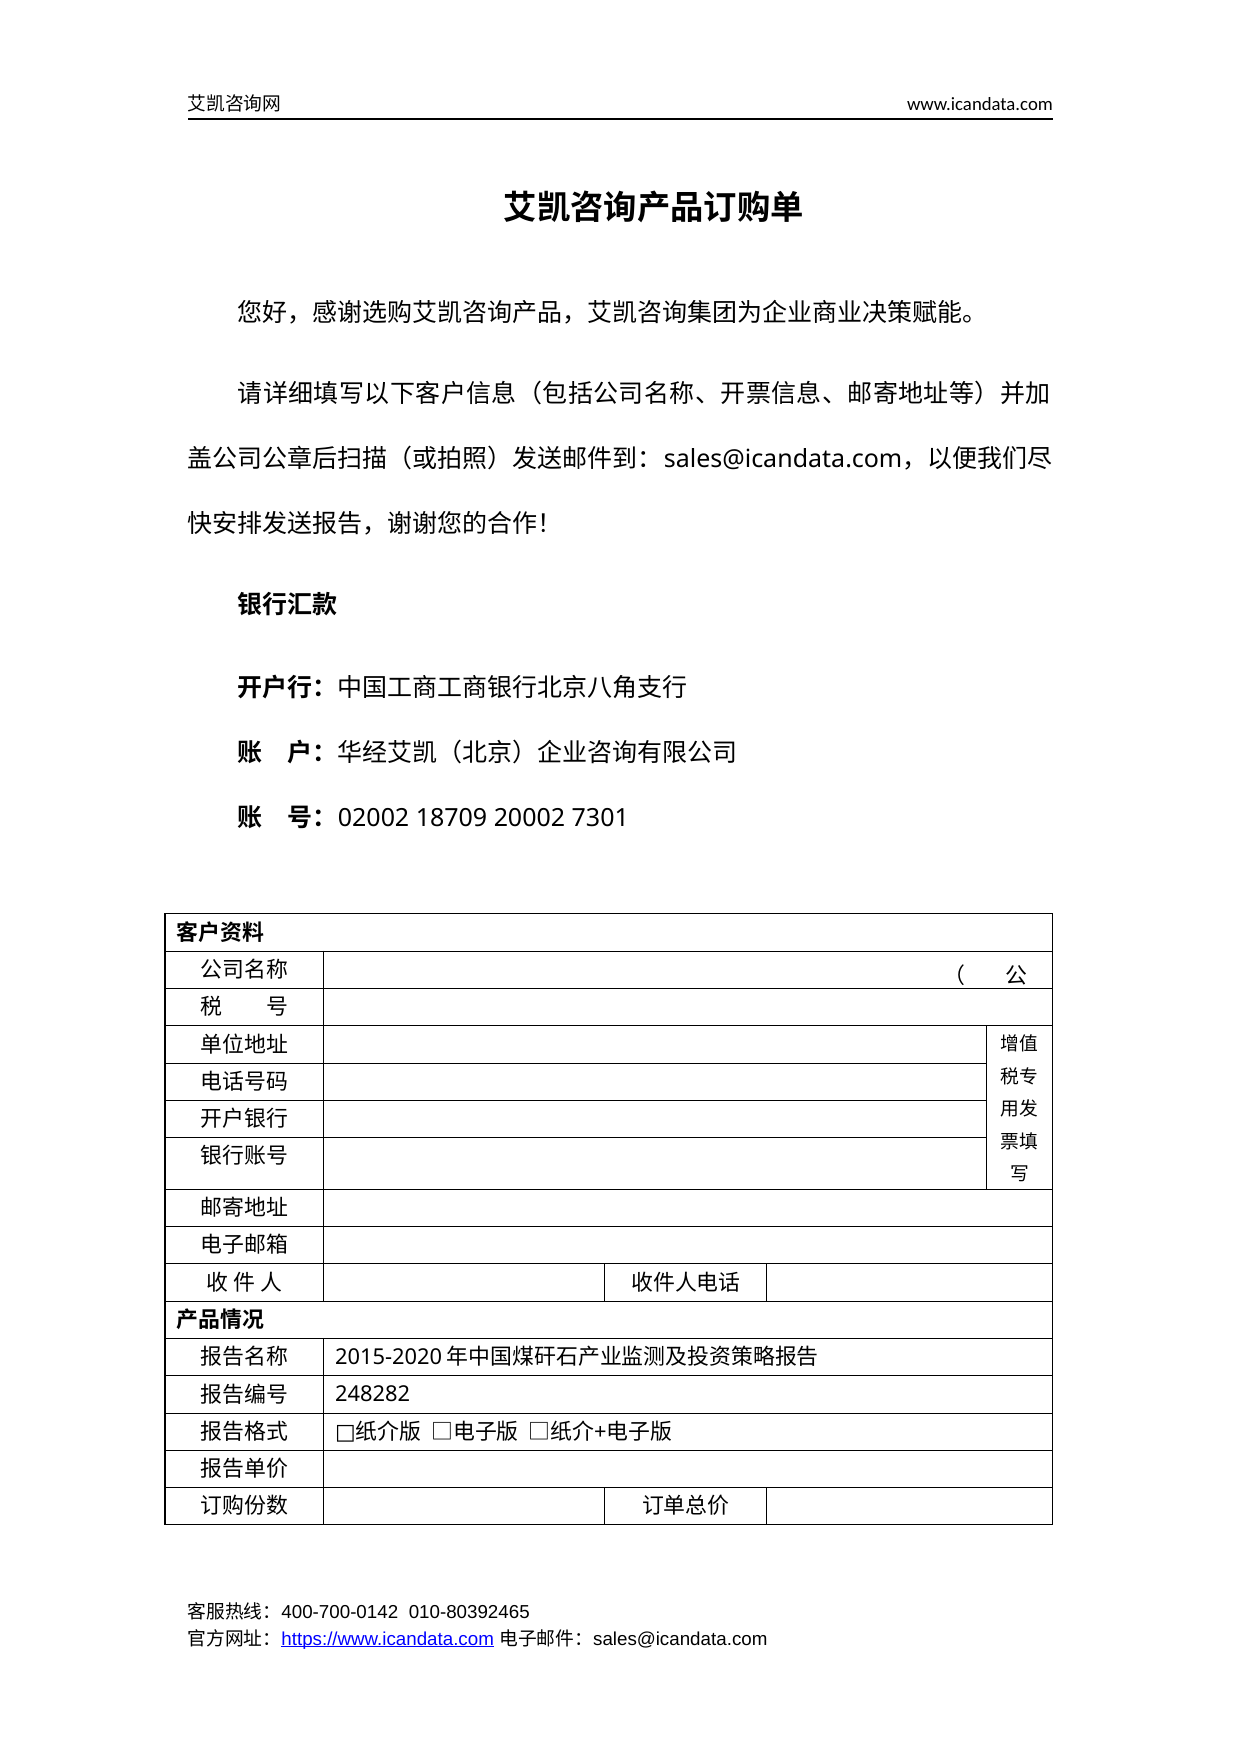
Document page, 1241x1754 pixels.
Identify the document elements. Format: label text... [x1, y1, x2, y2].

text 您好，感谢选购艾凯咨询产品，艾凯咨询集团为企业商业决策赋能。 [187, 278, 1053, 343]
table_cell 银行账号 [166, 1138, 323, 1189]
table_cell [324, 1227, 1052, 1263]
table_cell [324, 1026, 986, 1062]
table_cell [324, 1451, 1052, 1487]
table_cell 2015-2020年中国煤矸石产业监测及投资策略报告 [324, 1339, 1052, 1375]
table_cell 电子邮箱 [166, 1227, 323, 1263]
table_cell 邮寄地址 [166, 1190, 323, 1226]
table_cell [324, 1101, 986, 1137]
text 请详细填写以下客户信息（包括公司名称、开票信息、邮寄地址等）并加盖公司公章后扫描（或拍照）发送邮件到：sales@icandata.com，以便我们尽快安排发送报告，谢谢您的合作！ [187, 359, 1053, 554]
text 开户行：中国工商工商银行北京八角支行 [187, 653, 1053, 718]
table_cell 单位地址 [166, 1026, 323, 1062]
table_cell 税 号 [166, 989, 323, 1025]
table_cell [324, 1064, 986, 1100]
table_header 客户资料 [166, 914, 1052, 951]
table_cell [767, 1488, 1052, 1524]
table_cell □纸介版 □电子版 □纸介+电子版 [324, 1414, 1052, 1450]
table_cell [324, 989, 1052, 1025]
text 艾凯咨询产品订购单 [187, 172, 1053, 237]
table_cell [324, 1190, 1052, 1226]
table_cell 报告单价 [166, 1451, 323, 1487]
table_cell 订单总价 [605, 1488, 766, 1524]
table_cell 开户银行 [166, 1101, 323, 1137]
table_cell 248282 [324, 1376, 1052, 1412]
table_cell 订购份数 [166, 1488, 323, 1524]
table_cell [324, 1264, 604, 1301]
table_cell 报告名称 [166, 1339, 323, 1375]
table_cell [324, 1488, 604, 1524]
text 账 号：02002 18709 20002 7301 [187, 783, 1053, 848]
table_cell 报告编号 [166, 1376, 323, 1412]
table_cell 公司名称 [166, 952, 323, 988]
table_cell 产品情况 [166, 1302, 1052, 1338]
table_cell 电话号码 [166, 1064, 323, 1100]
text 账 户：华经艾凯（北京）企业咨询有限公司 [187, 718, 1053, 783]
table_cell 报告格式 [166, 1414, 323, 1450]
table_cell 收 件 人 [166, 1264, 323, 1301]
table_cell 收件人电话 [605, 1264, 766, 1301]
table_cell [324, 952, 1052, 988]
text 银行汇款 [187, 570, 1053, 635]
table_cell [767, 1264, 1052, 1301]
table_cell [324, 1138, 986, 1189]
table_cell 增值税专用发票填写 [987, 1026, 1052, 1189]
